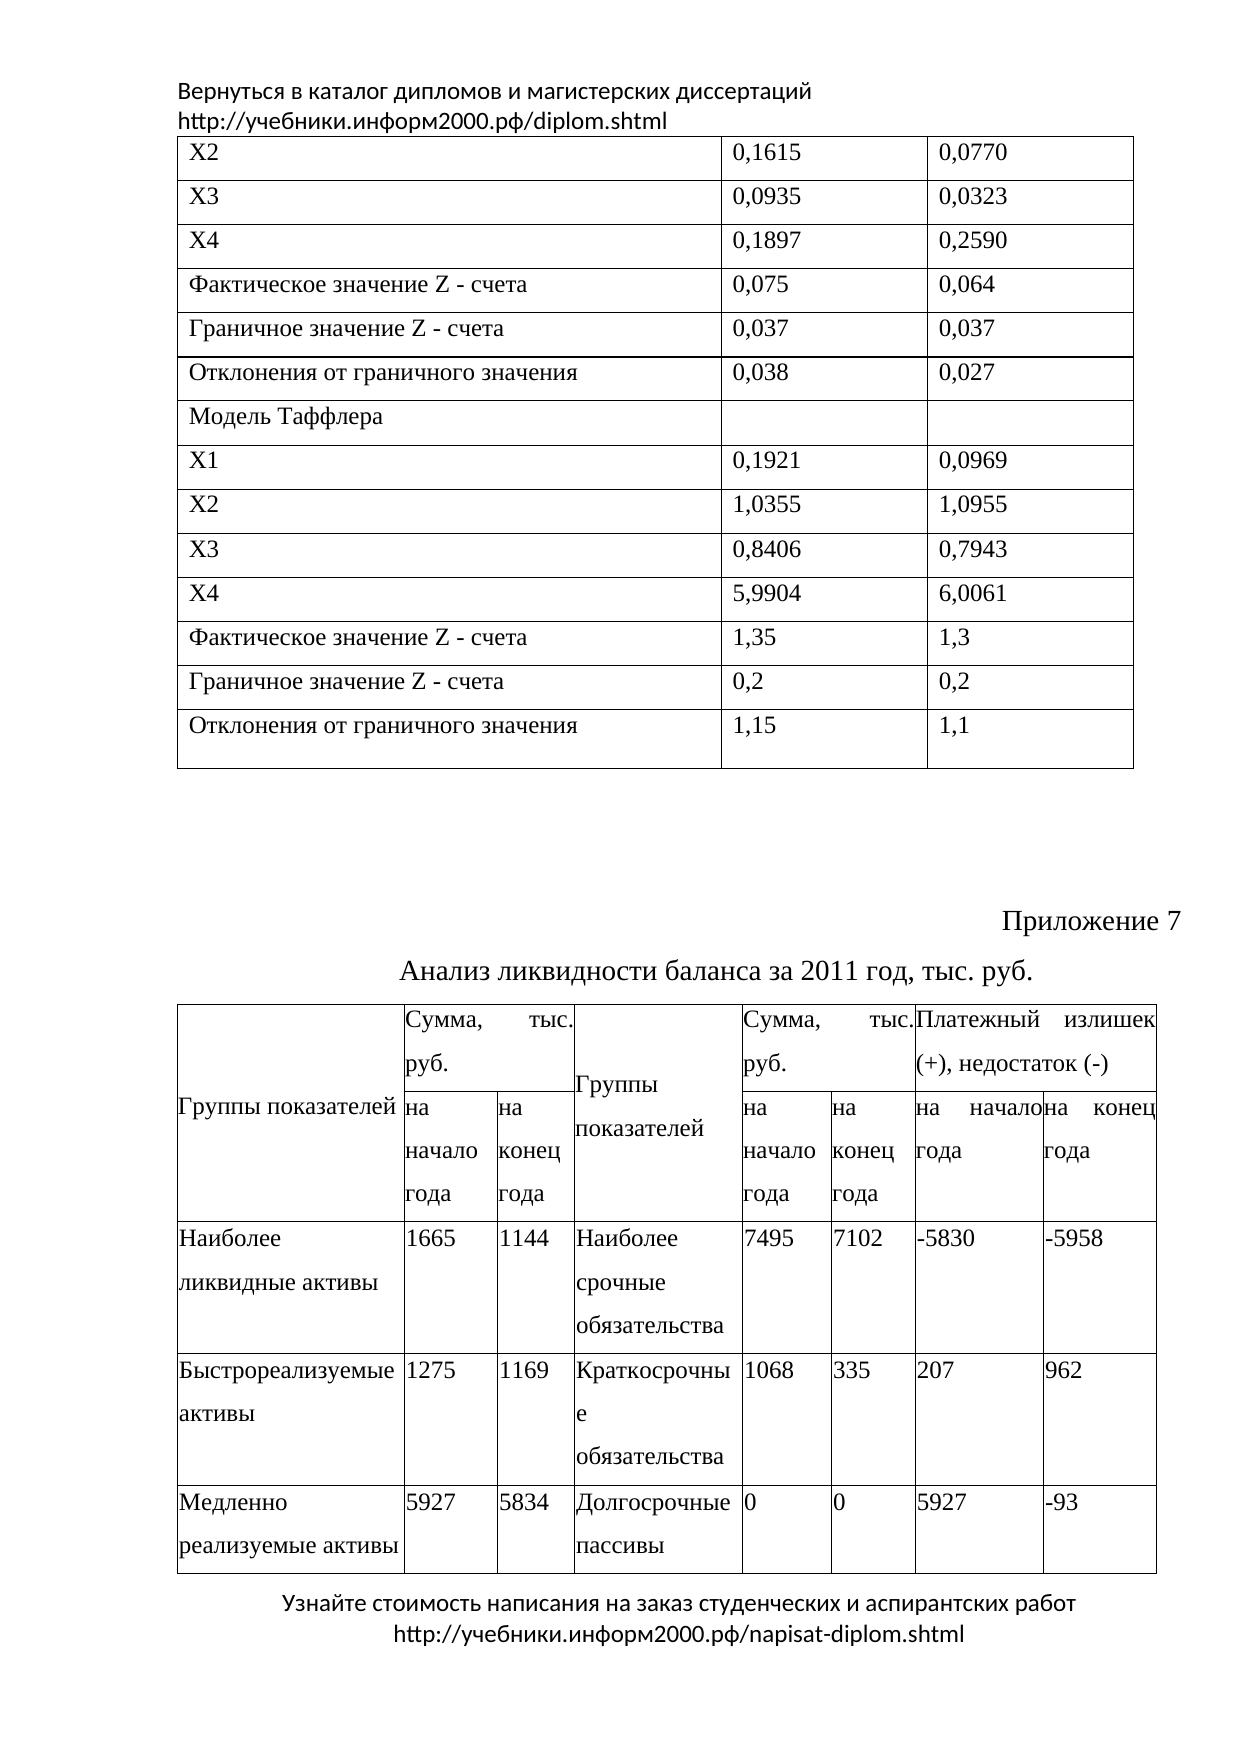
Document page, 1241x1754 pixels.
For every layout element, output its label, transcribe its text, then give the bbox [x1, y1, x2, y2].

table_cell 1144 [498, 1222, 574, 1353]
table_cell [928, 401, 1133, 444]
table_cell Граничное значение Z - счета [178, 666, 721, 709]
table_cell Х3 [178, 534, 721, 577]
table_cell 0,1615 [722, 137, 927, 180]
table_cell 207 [916, 1354, 1043, 1484]
table_cell 6,0061 [928, 578, 1133, 621]
table_cell 0,8406 [722, 534, 927, 577]
table_cell 0,2 [928, 666, 1133, 709]
table_cell на начало года [916, 1092, 1043, 1221]
table_cell Отклонения от граничного значения [178, 710, 721, 768]
table_cell 1275 [405, 1354, 497, 1484]
table_cell на конец года [498, 1092, 574, 1221]
table_cell Долгосрочные пассивы [575, 1486, 742, 1573]
table_cell 0,075 [722, 269, 927, 312]
table_cell 1,0955 [928, 490, 1133, 533]
table_cell Медленно реализуемые активы [178, 1486, 404, 1573]
table_cell [722, 401, 927, 444]
table_cell 0 [743, 1486, 831, 1573]
table_cell Х2 [178, 137, 721, 180]
table_cell 0,7943 [928, 534, 1133, 577]
table_cell 1,3 [928, 622, 1133, 665]
table_cell Фактическое значение Z - счета [178, 269, 721, 312]
text Анализ ликвидности баланса за 2011 год, тыс. руб. [177, 953, 1181, 987]
table_cell 1,0355 [722, 490, 927, 533]
table_cell -93 [1044, 1486, 1156, 1573]
table_cell 5927 [916, 1486, 1043, 1573]
table_cell Х4 [178, 225, 721, 268]
table_cell 1,35 [722, 622, 927, 665]
table_cell на начало года [743, 1092, 831, 1221]
table_cell Граничное значение Z - счета [178, 313, 721, 356]
table_cell 0,2 [722, 666, 927, 709]
table_cell Х3 [178, 181, 721, 224]
table_cell 335 [832, 1354, 915, 1484]
table_cell Х2 [178, 490, 721, 533]
table_header Группы показателей [178, 1005, 404, 1221]
table_cell Отклонения от граничного значения [178, 358, 721, 400]
table_cell 1,1 [928, 710, 1133, 768]
table_cell 5834 [498, 1486, 574, 1573]
table_cell Быстрореализуемые активы [178, 1354, 404, 1484]
table_cell Наиболее ликвидные активы [178, 1222, 404, 1353]
table_cell 1068 [743, 1354, 831, 1484]
table_cell Х1 [178, 446, 721, 488]
table_cell на конец года [832, 1092, 915, 1221]
table_cell 5927 [405, 1486, 497, 1573]
table_cell 0,0323 [928, 181, 1133, 224]
table_header Платежный излишек (+), недостаток (-) [916, 1005, 1156, 1091]
table_header Сумма, тыс. руб. [405, 1005, 574, 1091]
table_cell -5830 [916, 1222, 1043, 1353]
table_cell Наиболее срочные обязательства [575, 1222, 742, 1353]
table_cell на начало года [405, 1092, 497, 1221]
table_cell Фактическое значение Z - счета [178, 622, 721, 665]
table_cell 0,037 [722, 313, 927, 356]
table_cell Краткосрочные обязательства [575, 1354, 742, 1484]
table_cell 0,0935 [722, 181, 927, 224]
table_cell 7102 [832, 1222, 915, 1353]
table_cell -5958 [1044, 1222, 1156, 1353]
table_header Сумма, тыс. руб. [743, 1005, 915, 1091]
table_cell 0,037 [928, 313, 1133, 356]
table_cell 0,027 [928, 358, 1133, 400]
table_cell 1169 [498, 1354, 574, 1484]
table_cell 5,9904 [722, 578, 927, 621]
table_cell Х4 [178, 578, 721, 621]
table_cell 1665 [405, 1222, 497, 1353]
table_cell 0,038 [722, 358, 927, 400]
table_cell 0 [832, 1486, 915, 1573]
table_cell 0,1921 [722, 446, 927, 488]
table_cell 0,2590 [928, 225, 1133, 268]
table_cell 962 [1044, 1354, 1156, 1484]
table_cell 0,064 [928, 269, 1133, 312]
table_cell 0,0969 [928, 446, 1133, 488]
table_cell 0,0770 [928, 137, 1133, 180]
table_cell на конец года [1044, 1092, 1156, 1221]
table_cell 7495 [743, 1222, 831, 1353]
table_cell 0,1897 [722, 225, 927, 268]
table_header Группы показателей [575, 1005, 742, 1221]
table_cell Модель Таффлера [178, 401, 721, 444]
table_cell 1,15 [722, 710, 927, 768]
text Приложение 7 [177, 903, 1181, 936]
